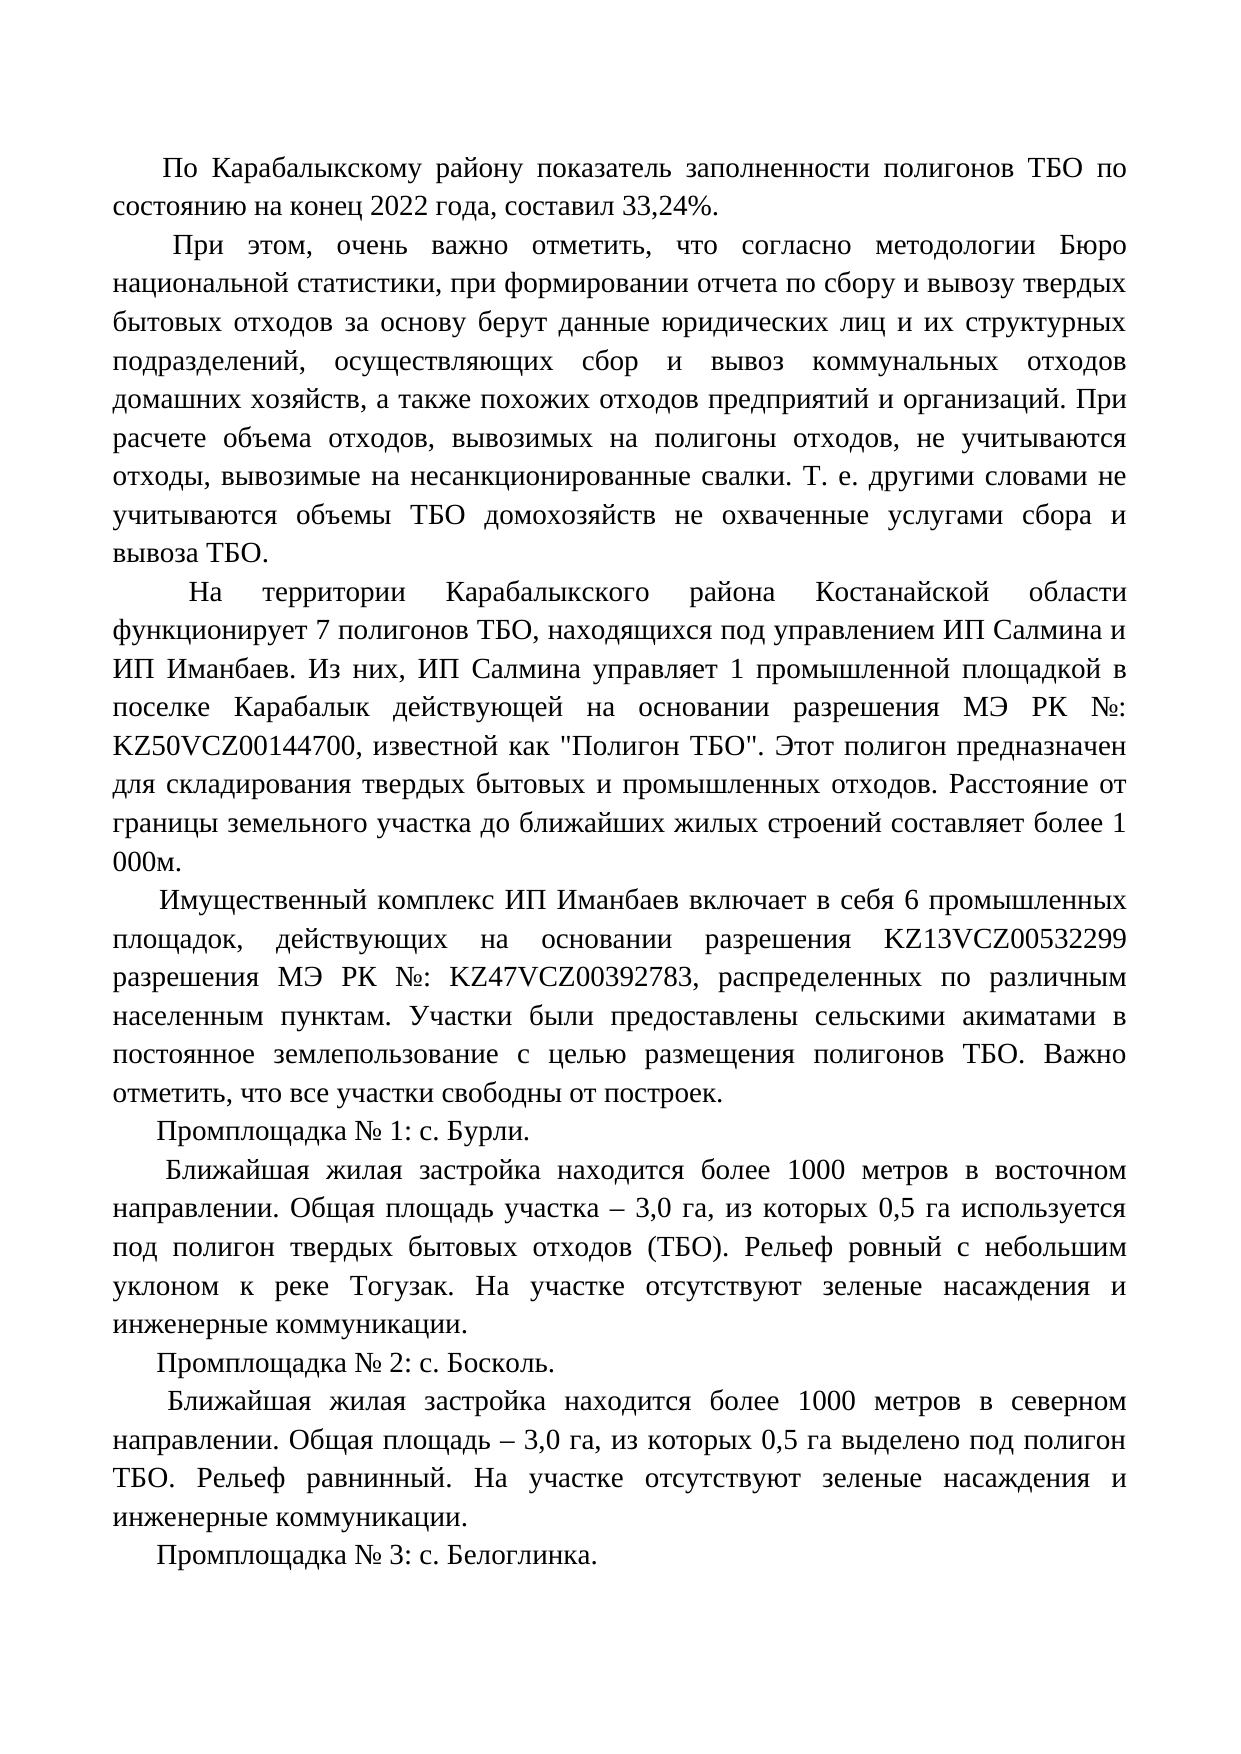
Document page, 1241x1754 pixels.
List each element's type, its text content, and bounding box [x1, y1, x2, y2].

text Имущественный комплекс ИП Иманбаев включает в себя 6 промышленных площадок, действующих на основании разрешения KZ13VCZ00532299 разрешения МЭ РК №: KZ47VCZ00392783, распределенных по различным населенным пунктам. Участки были предоставлены сельскими акиматами в постоянное землепользование с целью размещения полигонов ТБО. Важно отметить, что все участки свободны от построек. [112, 882, 1128, 1108]
text Промплощадка № 3: с. Белоглинка. [112, 1537, 1128, 1571]
text По Карабалыкскому району показатель заполненности полигонов ТБО по состоянию на конец 2022 года, составил 33,24%. [112, 150, 1128, 222]
text Ближайшая жилая застройка находится более 1000 метров в северном направлении. Общая площадь – 3,0 га, из которых 0,5 га выделено под полигон ТБО. Рельеф равнинный. На участке отсутствуют зеленые насаждения и инженерные коммуникации. [112, 1383, 1128, 1532]
text На территории Карабалыкского района Костанайской области функционирует 7 полигонов ТБО, находящихся под управлением ИП Салмина и ИП Иманбаев. Из них, ИП Салмина управляет 1 промышленной площадкой в поселке Карабалык действующей на основании разрешения МЭ РК №: KZ50VCZ00144700, известной как "Полигон ТБО". Этот полигон предназначен для складирования твердых бытовых и промышленных отходов. Расстояние от границы земельного участка до ближайших жилых строений составляет более 1 000м. [112, 574, 1128, 877]
text При этом, очень важно отметить, что согласно методологии Бюро национальной статистики, при формировании отчета по сбору и вывозу твердых бытовых отходов за основу берут данные юридических лиц и их структурных подразделений, осуществляющих сбор и вывоз коммунальных отходов домашних хозяйств, а также похожих отходов предприятий и организаций. При расчете объема отходов, вывозимых на полигоны отходов, не учитываются отходы, вывозимые на несанкционированные свалки. Т. е. другими словами не учитываются объемы ТБО домохозяйств не охваченные услугами сбора и вывоза ТБО. [112, 227, 1128, 569]
text Промплощадка № 1: с. Бурли. [112, 1113, 1128, 1147]
text Ближайшая жилая застройка находится более 1000 метров в восточном направлении. Общая площадь участка – 3,0 га, из которых 0,5 га используется под полигон твердых бытовых отходов (ТБО). Рельеф ровный с небольшим уклоном к реке Тогузак. На участке отсутствуют зеленые насаждения и инженерные коммуникации. [112, 1152, 1128, 1340]
text Промплощадка № 2: с. Босколь. [112, 1345, 1128, 1378]
